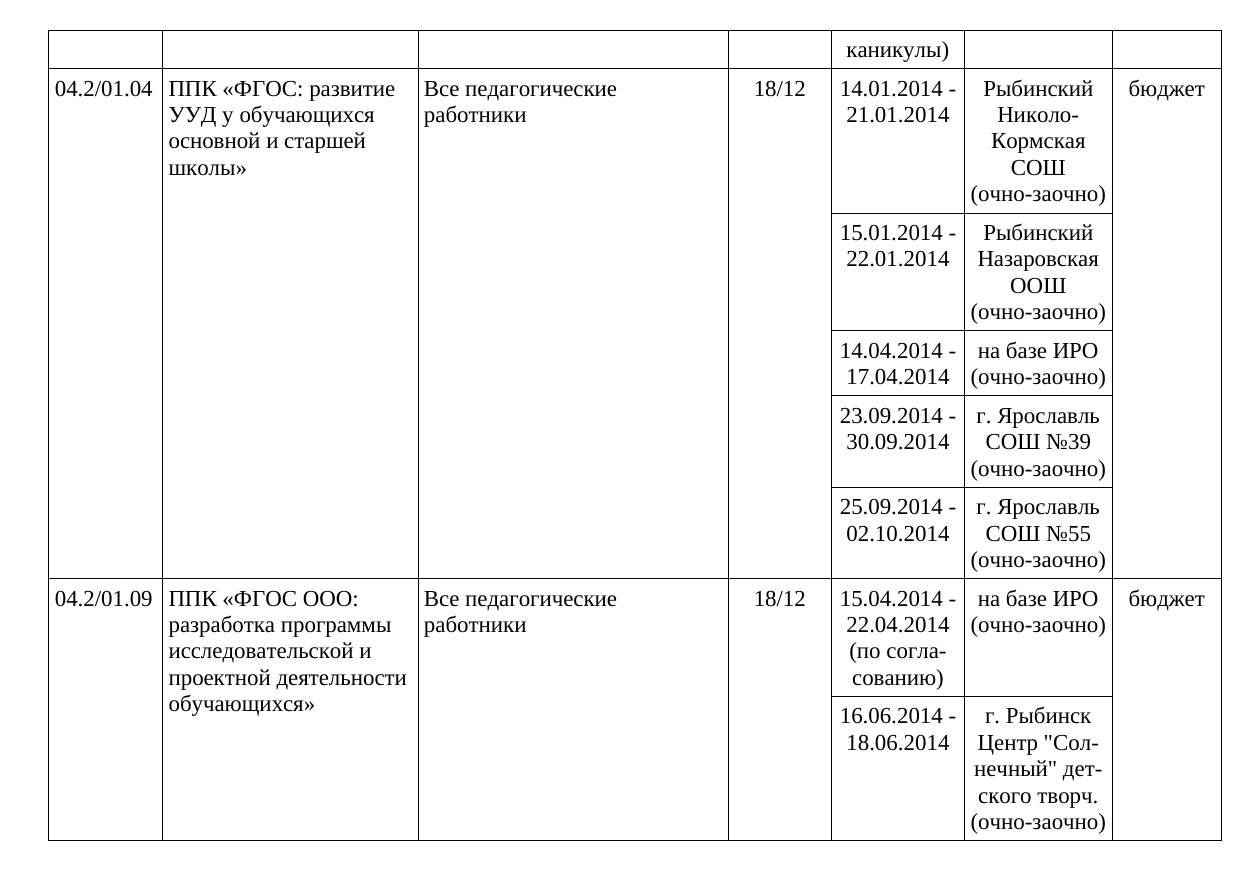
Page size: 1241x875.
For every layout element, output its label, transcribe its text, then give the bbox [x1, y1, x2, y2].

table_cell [832, 31, 964, 68]
table_cell г. Рыбинск Центр "Сол-нечный" дет-ского творч. (очно-заочно) [965, 697, 1112, 840]
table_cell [419, 579, 728, 840]
table_cell ППК «ФГОС: развитие УУД у обучающихся основной и старшей школы» [163, 69, 418, 578]
table_cell 18/12 [729, 69, 831, 578]
table_cell ППК «ФГОС ООО: разработка программы исследовательской и проектной деятельности обучающихся» [163, 579, 418, 840]
table_cell Рыбинский Николо-Кормская СОШ (очно-заочно) [965, 69, 1112, 212]
table_cell 15.04.2014 - 22.04.2014 (по согла-сованию) [832, 579, 964, 696]
table_cell г. Ярославль СОШ №39 (очно-заочно) [965, 396, 1112, 487]
table_cell бюджет [1113, 69, 1221, 578]
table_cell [419, 69, 728, 578]
table_cell 14.04.2014 - 17.04.2014 [832, 331, 964, 395]
table_cell г. Ярославль СОШ №55 (очно-заочно) [965, 488, 1112, 578]
table_cell 14.01.2014 - 21.01.2014 [832, 69, 964, 212]
table_cell 04.2/01.09 [49, 579, 162, 840]
table_cell бюджет [1113, 579, 1221, 840]
table_cell 23.09.2014 - 30.09.2014 [832, 396, 964, 487]
table_cell 15.01.2014 - 22.01.2014 [832, 214, 964, 330]
table_cell 04.2/01.04 [49, 69, 162, 578]
table_cell на базе ИРО (очно-заочно) [965, 331, 1112, 395]
table_cell 18/12 [729, 579, 831, 840]
table_cell Рыбинский Назаровская ООШ (очно-заочно) [965, 214, 1112, 330]
table_cell на базе ИРО (очно-заочно) [965, 579, 1112, 696]
table_cell 16.06.2014 - 18.06.2014 [832, 697, 964, 840]
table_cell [965, 31, 1112, 68]
table_cell 25.09.2014 - 02.10.2014 [832, 488, 964, 578]
